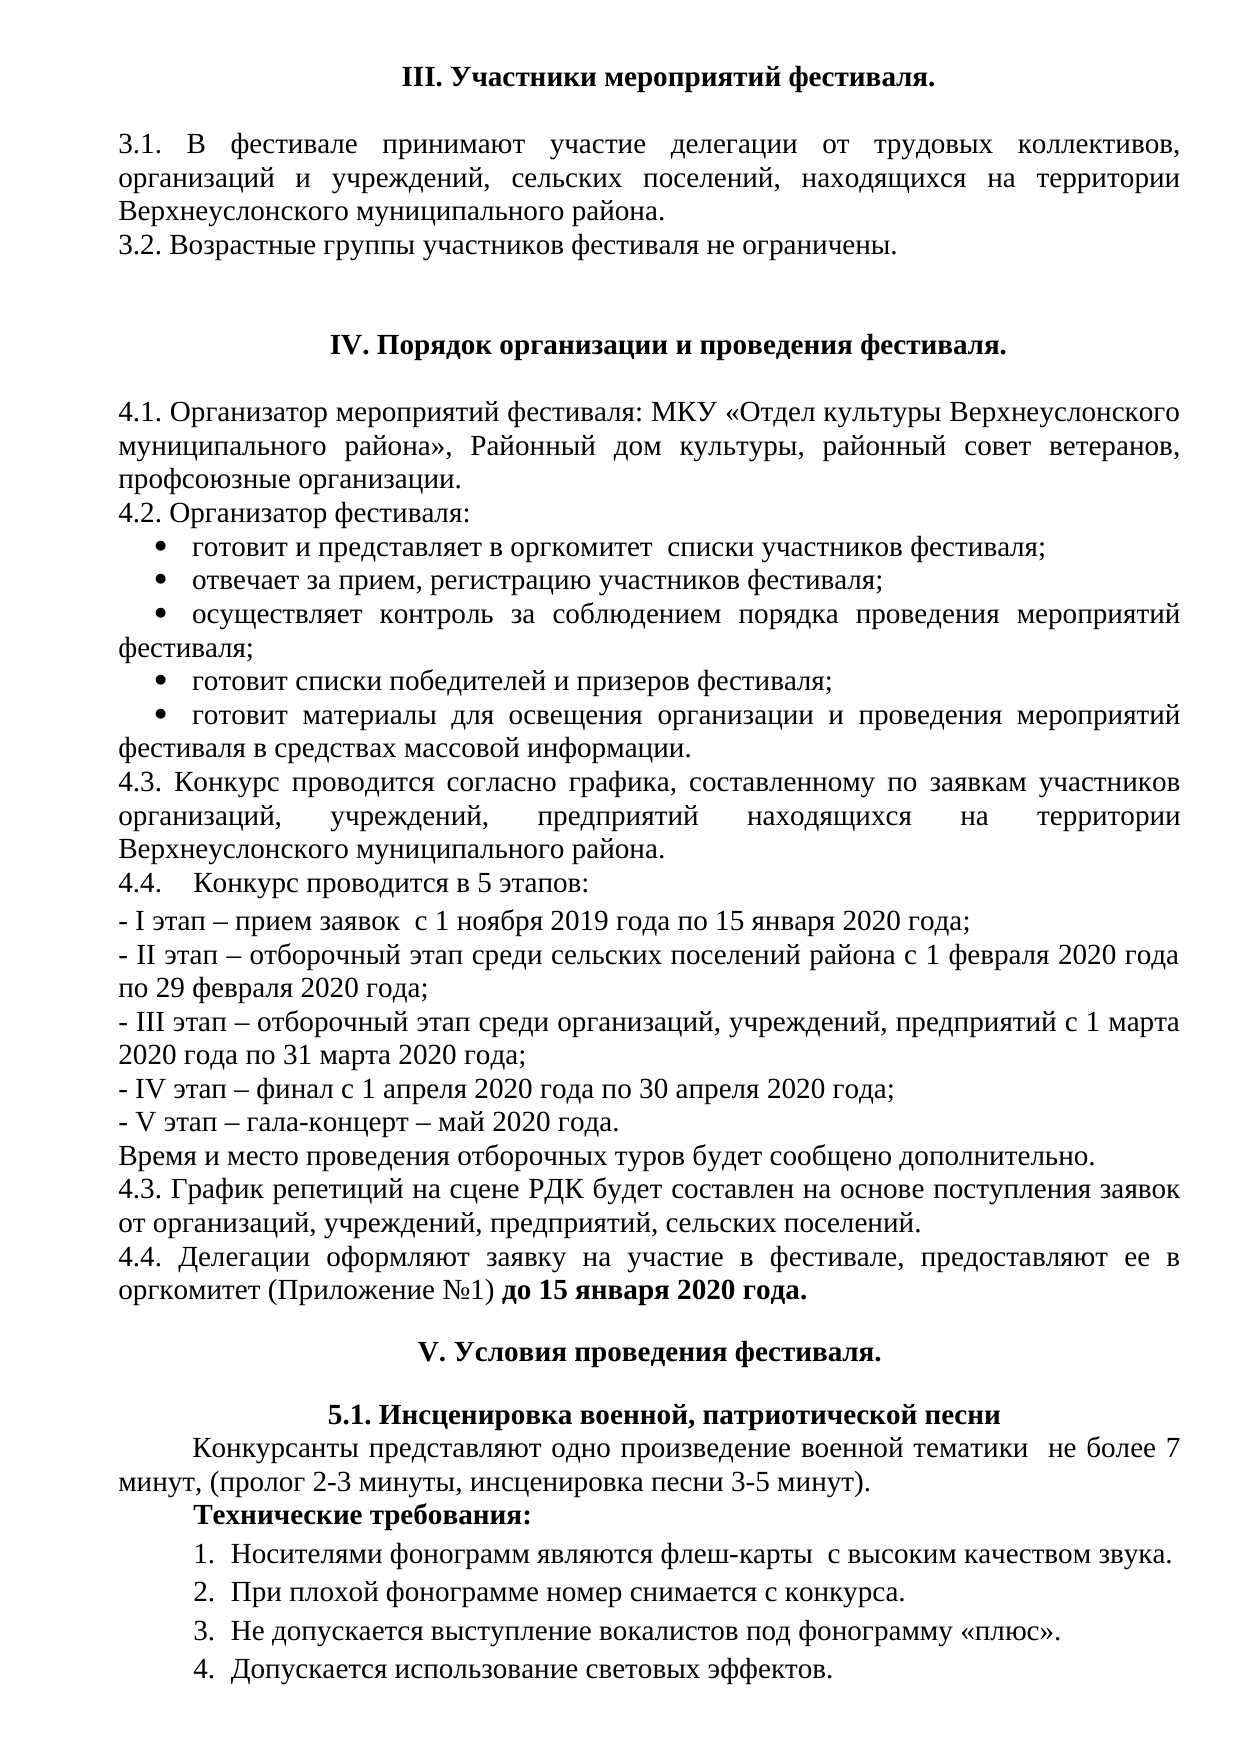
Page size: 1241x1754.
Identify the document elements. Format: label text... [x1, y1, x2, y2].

list Носителями фонограмм являются флеш-карты с высоким качеством звука. [193, 1536, 1181, 1569]
text 4.4. Делегации оформляют заявку на участие в фестивале, предоставляют ее в оргкомитет (Приложение №1) до 15 января 2020 года. [118, 1239, 1181, 1306]
list готовит и представляет в оргкомитет списки участников фестиваля; [118, 529, 1181, 562]
list При плохой фонограмме номер снимается с конкурса. [193, 1574, 1181, 1608]
text - V этап – гала-концерт – май 2020 года. [118, 1104, 1181, 1138]
text 4.3. Конкурс проводится согласно графика, составленному по заявкам участников организаций, учреждений, предприятий находящихся на территории Верхнеуслонского муниципального района. [118, 764, 1181, 865]
text Время и место проведения отборочных туров будет сообщено дополнительно. [118, 1138, 1181, 1172]
text 3.2. Возрастные группы участников фестиваля не ограничены. [118, 227, 1181, 260]
list Допускается использование световых эффектов. [193, 1652, 1181, 1685]
text - I этап – прием заявок с 1 ноября 2019 года по 15 января 2020 года; [118, 903, 1181, 937]
list Конкурс проводится в 5 этапов: [118, 865, 1181, 898]
text V. Условия проведения фестиваля. [118, 1334, 1181, 1368]
list отвечает за прием, регистрацию участников фестиваля; [118, 562, 1181, 596]
list осуществляет контроль за соблюдением порядка проведения мероприятий фестиваля; [118, 596, 1181, 663]
text 3.1. В фестивале принимают участие делегации от трудовых коллективов, организаций и учреждений, сельских поселений, находящихся на территории Верхнеуслонского муниципального района. [118, 126, 1181, 227]
text - III этап – отборочный этап среди организаций, учреждений, предприятий с 1 марта 2020 года по 31 марта 2020 года; [118, 1004, 1181, 1071]
list Технические требования: [193, 1497, 1181, 1531]
text IV. Порядок организации и проведения фестиваля. [156, 327, 1181, 361]
list готовит материалы для освещения организации и проведения мероприятий фестиваля в средствах массовой информации. [118, 697, 1181, 764]
list Не допускается выступление вокалистов под фонограмму «плюс». [193, 1613, 1181, 1647]
text 4.1. Организатор мероприятий фестиваля: МКУ «Отдел культуры Верхнеуслонского муниципального района», Районный дом культуры, районный совет ветеранов, профсоюзные организации. [118, 394, 1181, 495]
text III. Участники мероприятий фестиваля. [156, 59, 1181, 93]
text - II этап – отборочный этап среди сельских поселений района с 1 февраля 2020 года по 29 февраля 2020 года; [118, 937, 1181, 1004]
text 4.2. Организатор фестиваля: [118, 495, 1181, 529]
list готовит списки победителей и призеров фестиваля; [118, 663, 1181, 697]
text Конкурсанты представляют одно произведение военной тематики не более 7 минут, (пролог 2-3 минуты, инсценировка песни 3-5 минут). [118, 1430, 1181, 1497]
text - IV этап – финал с 1 апреля 2020 года по 30 апреля 2020 года; [118, 1071, 1181, 1104]
text 5.1. Инсценировка военной, патриотической песни [148, 1397, 1181, 1430]
text 4.3. График репетиций на сцене РДК будет составлен на основе поступления заявок от организаций, учреждений, предприятий, сельских поселений. [118, 1172, 1181, 1239]
